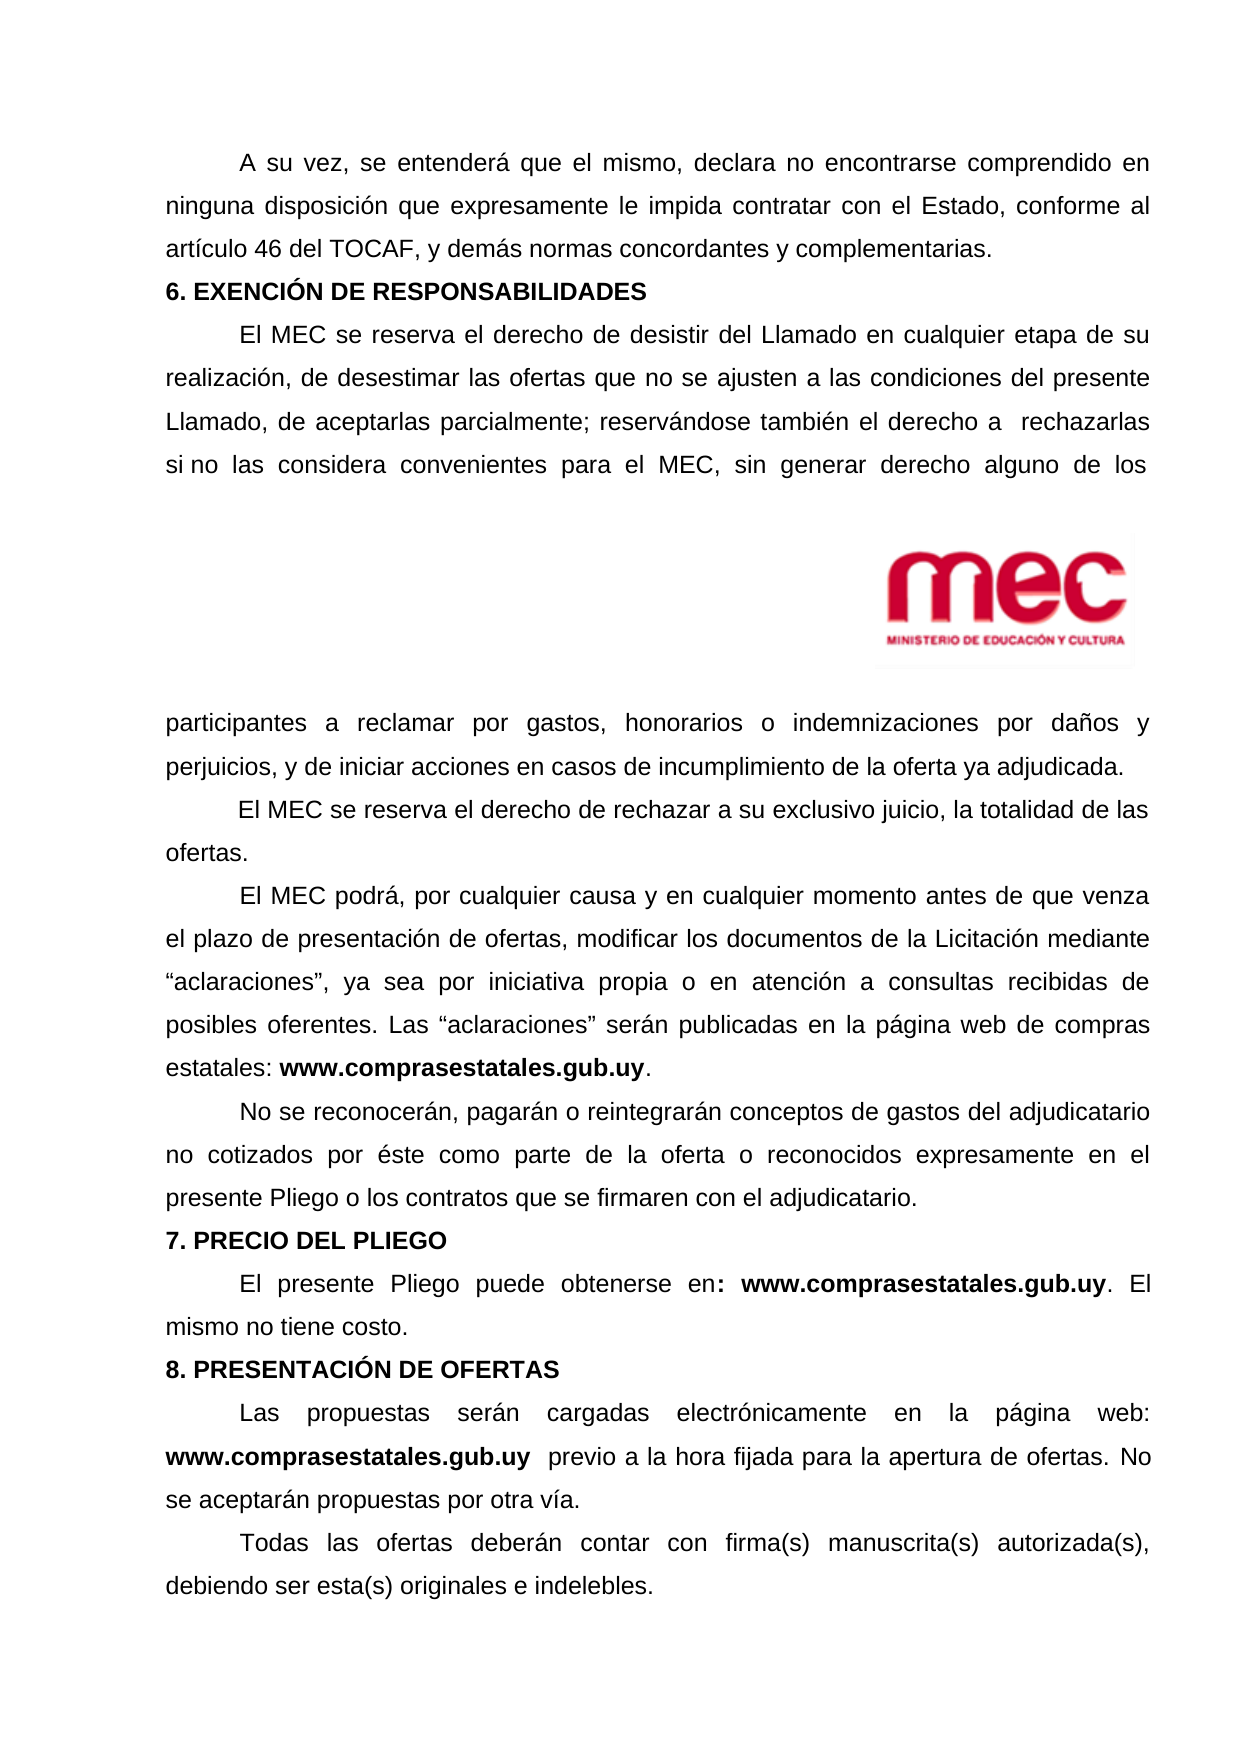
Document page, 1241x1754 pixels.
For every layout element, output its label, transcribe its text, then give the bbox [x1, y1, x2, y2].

text 8. PRESENTACIÓN DE OFERTAS [165, 1355, 1152, 1384]
text Las propuestas serán cargadas electrónicamente en la página web: www.comprasestatales.gub.uy previo a la hora fijada para la apertura de ofertas. No se aceptarán propuestas por otra vía. [165, 1398, 1152, 1513]
text Todas las ofertas deberán contar con firma(s) manuscrita(s) autorizada(s), debiendo ser esta(s) originales e indelebles. [165, 1528, 1152, 1599]
text 7. PRECIO DEL PLIEGO [165, 1226, 1152, 1254]
text El presente Pliego puede obtenerse en: www.comprasestatales.gub.uy. El mismo no tiene costo. [165, 1269, 1152, 1341]
text El MEC se reserva el derecho de desistir del Llamado en cualquier etapa de su realización, de desestimar las ofertas que no se ajusten a las condiciones del presente Llamado, de aceptarlas parcialmente; reservándose también el derecho a rechazarlas si no las considera convenientes para el MEC, sin generar derecho alguno de los [165, 320, 1152, 478]
text 6. EXENCIÓN DE RESPONSABILIDADES [165, 277, 1152, 306]
picture [875, 533, 1136, 670]
text participantes a reclamar por gastos, honorarios o indemnizaciones por daños y perjuicios, y de iniciar acciones en casos de incumplimiento de la oferta ya adjudicada. [165, 708, 1152, 780]
text El MEC se reserva el derecho de rechazar a su exclusivo juicio, la totalidad de las ofertas. [165, 794, 1152, 866]
text No se reconocerán, pagarán o reintegrarán conceptos de gastos del adjudicatario no cotizados por éste como parte de la oferta o reconocidos expresamente en el presente Pliego o los contratos que se firmaren con el adjudicatario. [165, 1096, 1152, 1211]
text A su vez, se entenderá que el mismo, declara no encontrarse comprendido en ninguna disposición que expresamente le impida contratar con el Estado, conforme al artículo 46 del TOCAF, y demás normas concordantes y complementarias. [165, 148, 1152, 263]
text El MEC podrá, por cualquier causa y en cualquier momento antes de que venza el plazo de presentación de ofertas, modificar los documentos de la Licitación mediante “aclaraciones”, ya sea por iniciativa propia o en atención a consultas recibidas de posibles oferentes. Las “aclaraciones” serán publicadas en la página web de compras estatales: www.comprasestatales.gub.uy. [165, 881, 1152, 1082]
